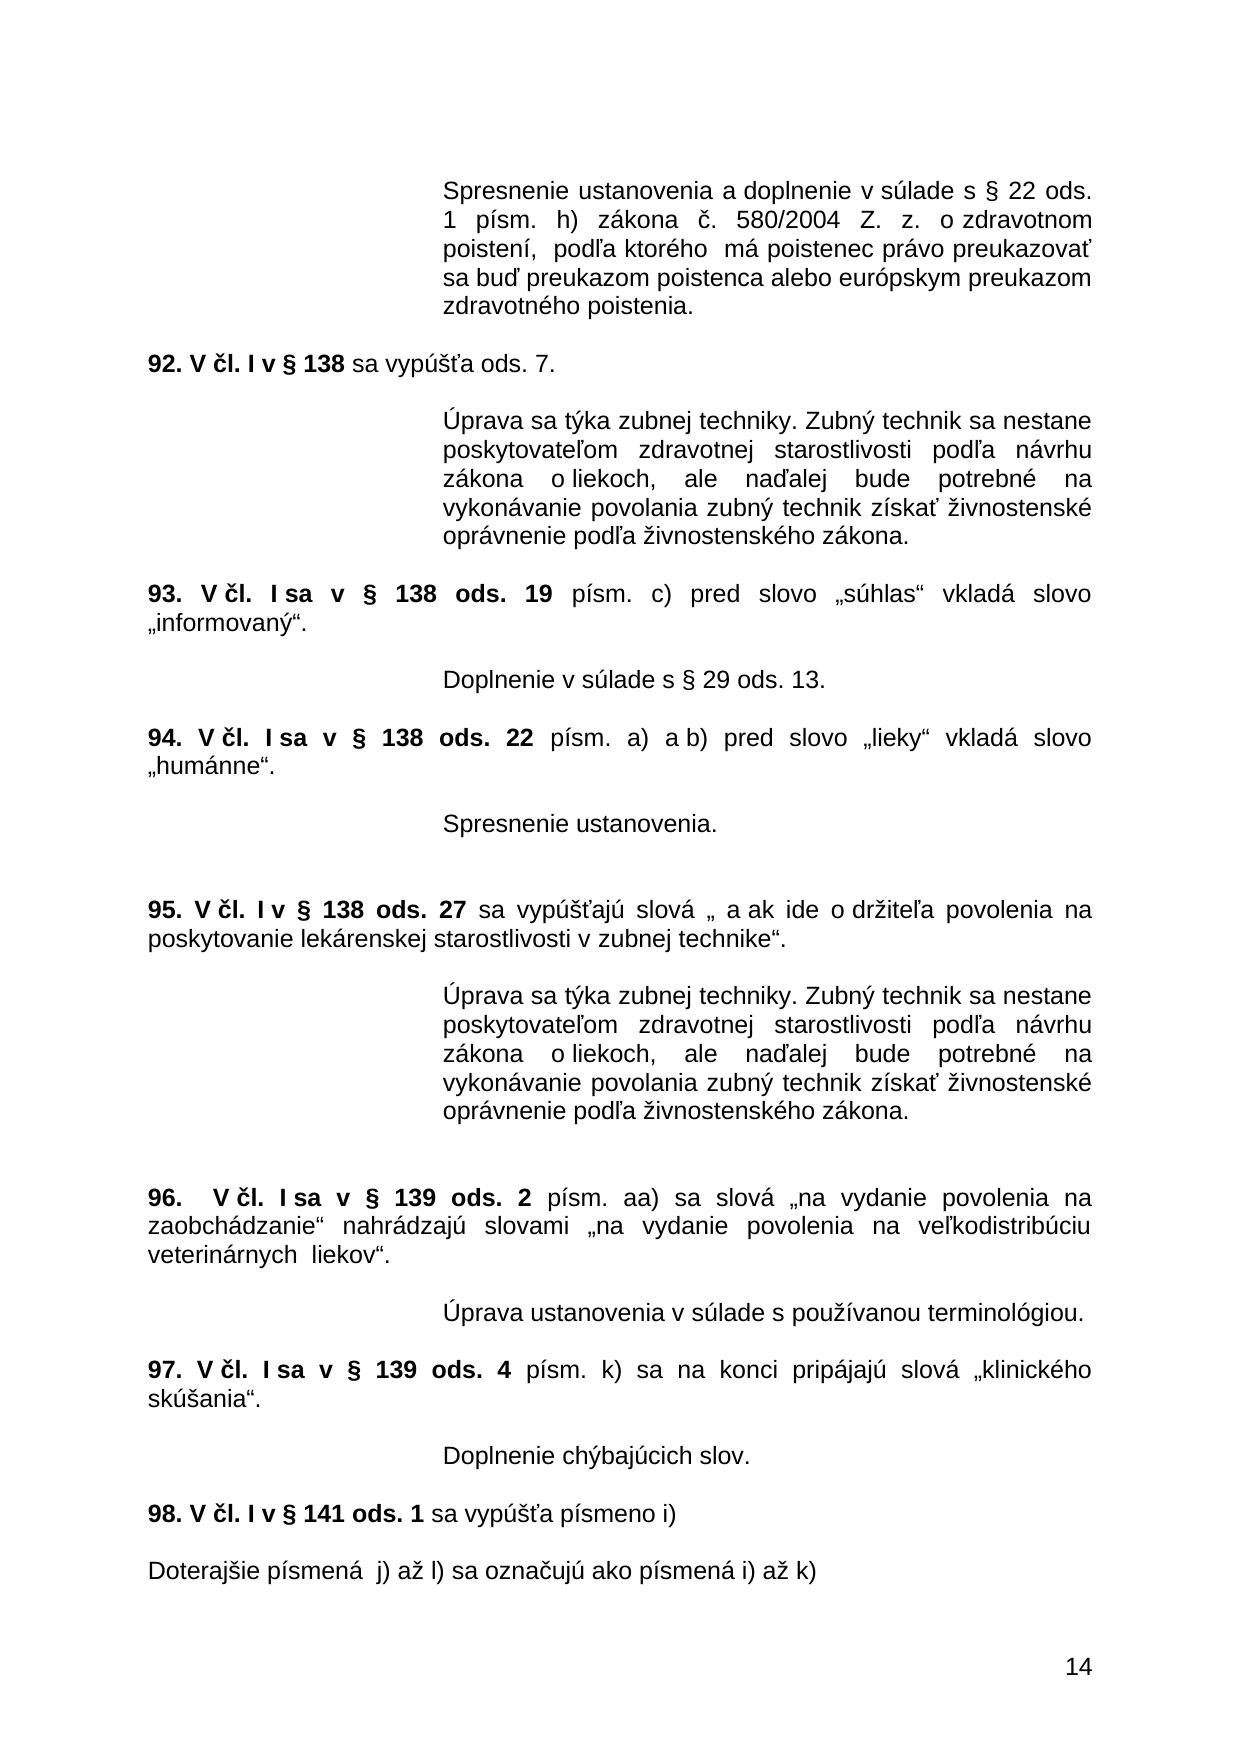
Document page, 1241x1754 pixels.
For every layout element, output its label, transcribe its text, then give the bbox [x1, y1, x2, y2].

text Spresnenie ustanovenia. [425, 809, 1093, 838]
text 94. V čl. I sa v § 138 ods. 22 písm. a) a b) pred slovo „lieky“ vkladá slovo „humánne“. [148, 723, 1093, 780]
text Úprava ustanovenia v súlade s používanou terminológiou. [425, 1298, 1093, 1326]
text Doterajšie písmená j) až l) sa označujú ako písmená i) až k) [148, 1556, 1093, 1585]
text 98. V čl. I v § 141 ods. 1 sa vypúšťa písmeno i) [148, 1499, 1093, 1528]
text 92. V čl. I v § 138 sa vypúšťa ods. 7. [148, 349, 1093, 378]
text Úprava sa týka zubnej techniky. Zubný technik sa nestane poskytovateľom zdravotnej starostlivosti podľa návrhu zákona o liekoch, ale naďalej bude potrebné na vykonávanie povolania zubný technik získať živnostenské oprávnenie podľa živnostenského zákona. [443, 981, 1093, 1125]
text Úprava sa týka zubnej techniky. Zubný technik sa nestane poskytovateľom zdravotnej starostlivosti podľa návrhu zákona o liekoch, ale naďalej bude potrebné na vykonávanie povolania zubný technik získať živnostenské oprávnenie podľa živnostenského zákona. [443, 406, 1093, 550]
text Spresnenie ustanovenia a doplnenie v súlade s § 22 ods. 1 písm. h) zákona č. 580/2004 Z. z. o zdravotnom poistení, podľa ktorého má poistenec právo preukazovať sa buď preukazom poistenca alebo európskym preukazom zdravotného poistenia. [443, 176, 1093, 320]
text Doplnenie v súlade s § 29 ods. 13. [425, 665, 1093, 694]
text 97. V čl. I sa v § 139 ods. 4 písm. k) sa na konci pripájajú slová „klinického skúšania“. [148, 1355, 1093, 1413]
text 93. V čl. I sa v § 138 ods. 19 písm. c) pred slovo „súhlas“ vkladá slovo „informovaný“. [148, 579, 1093, 636]
text 96. V čl. I sa v § 139 ods. 2 písm. aa) sa slová „na vydanie povolenia na zaobchádzanie“ nahrádzajú slovami „na vydanie povolenia na veľkodistribúciu veterinárnych liekov“. [148, 1183, 1093, 1269]
text 95. V čl. I v § 138 ods. 27 sa vypúšťajú slová „ a ak ide o držiteľa povolenia na poskytovanie lekárenskej starostlivosti v zubnej technike“. [148, 895, 1093, 953]
text Doplnenie chýbajúcich slov. [425, 1441, 1093, 1470]
